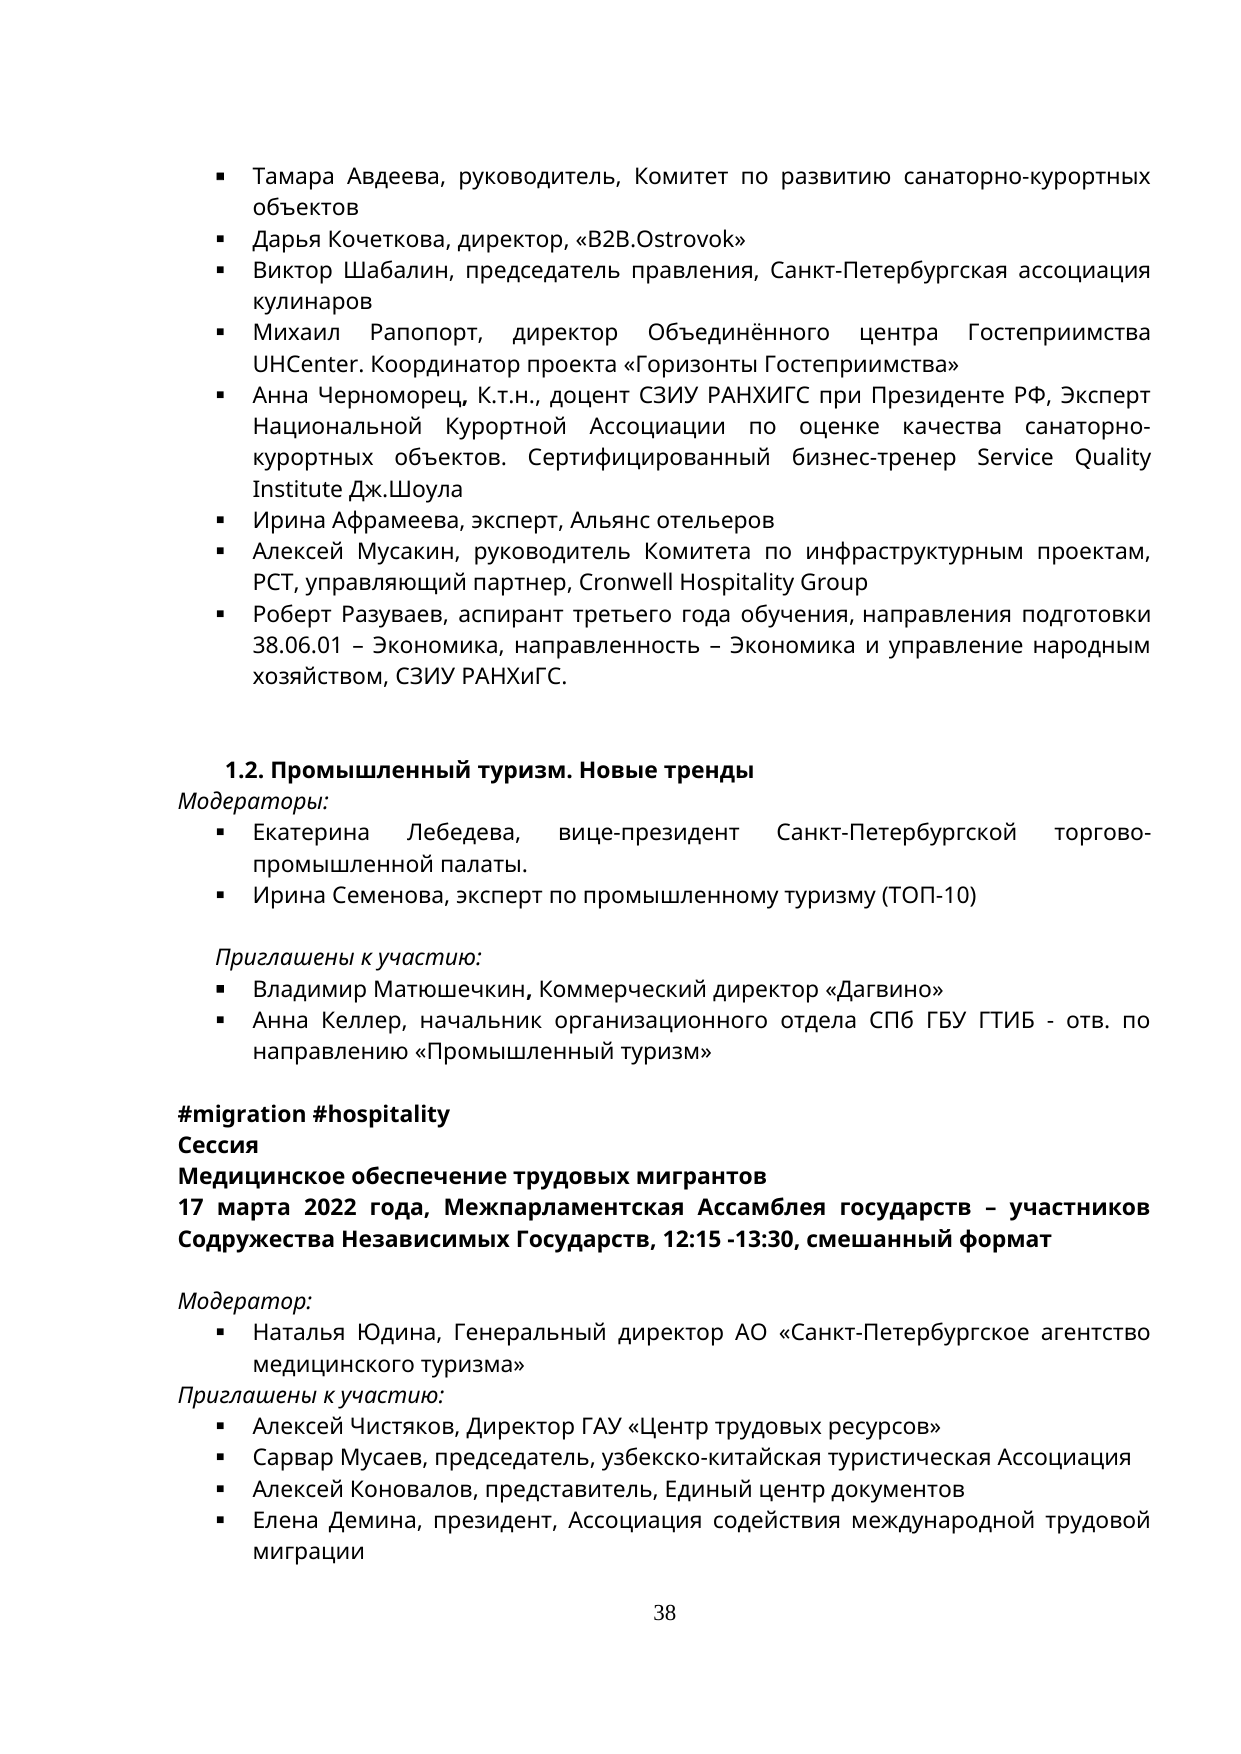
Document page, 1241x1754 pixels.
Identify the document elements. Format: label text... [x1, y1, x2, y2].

list Алексей Коновалов, представитель, Единый центр документов [215, 1472, 1152, 1504]
text Модератор: [177, 1285, 1152, 1316]
list Роберт Разуваев, аспирант третьего года обучения, направления подготовки 38.06.01 – Экономика, направленность – Экономика и управление народным хозяйством, СЗИУ РАНХиГС. [215, 597, 1152, 691]
list Тамара Авдеева, руководитель, Комитет по развитию санаторно-курортных объектов [215, 160, 1152, 222]
list Анна Черноморец, К.т.н., доцент СЗИУ РАНХИГС при Президенте РФ, Эксперт Национальной Курортной Ассоциации по оценке качества санаторно-курортных объектов. Сертифицированный бизнес-тренер Service Quality Institute Дж.Шоула [215, 379, 1152, 504]
list Владимир Матюшечкин, Коммерческий директор «Дагвино» [215, 972, 1152, 1004]
list Ирина Афрамеева, эксперт, Альянс отельеров [215, 504, 1152, 535]
text Медицинское обеспечение трудовых мигрантов [177, 1160, 1152, 1191]
text Приглашены к участию: [177, 1379, 1152, 1410]
list Елена Демина, президент, Ассоциация содействия международной трудовой миграции [215, 1504, 1152, 1566]
text Приглашены к участию: [215, 941, 1152, 972]
text 1.2. Промышленный туризм. Новые тренды [177, 754, 1152, 785]
text #migration #hospitality [177, 1097, 1152, 1129]
list Михаил Рапопорт, директор Объединённого центра Гостеприимства UHCenter. Координатор проекта «Горизонты Гостеприимства» [215, 316, 1152, 379]
list Виктор Шабалин, председатель правления, Санкт-Петербургская ассоциация кулинаров [215, 254, 1152, 316]
list Ирина Семенова, эксперт по промышленному туризму (ТОП-10) [215, 879, 1152, 910]
text Сессия [177, 1129, 1152, 1160]
list Сарвар Мусаев, председатель, узбекско-китайская туристическая Ассоциация [215, 1441, 1152, 1472]
list Екатерина Лебедева, вице-президент Санкт-Петербургской торгово-промышленной палаты. [215, 816, 1152, 879]
list Алексей Чистяков, Директор ГАУ «Центр трудовых ресурсов» [215, 1410, 1152, 1441]
list Алексей Мусакин, руководитель Комитета по инфраструктурным проектам, РСТ, управляющий партнер, Cronwell Hospitality Group [215, 535, 1152, 597]
text Модераторы: [177, 785, 1152, 816]
list Наталья Юдина, Генеральный директор АО «Санкт-Петербургское агентство медицинского туризма» [215, 1316, 1152, 1379]
list Дарья Кочеткова, директор, «B2B.Ostrovok» [215, 222, 1152, 254]
list Анна Келлер, начальник организационного отдела СПб ГБУ ГТИБ - отв. по направлению «Промышленный туризм» [215, 1004, 1152, 1066]
text 17 марта 2022 года, Межпарламентская Ассамблея государств – участников Содружества Независимых Государств, 12:15 -13:30, смешанный формат [177, 1191, 1152, 1254]
